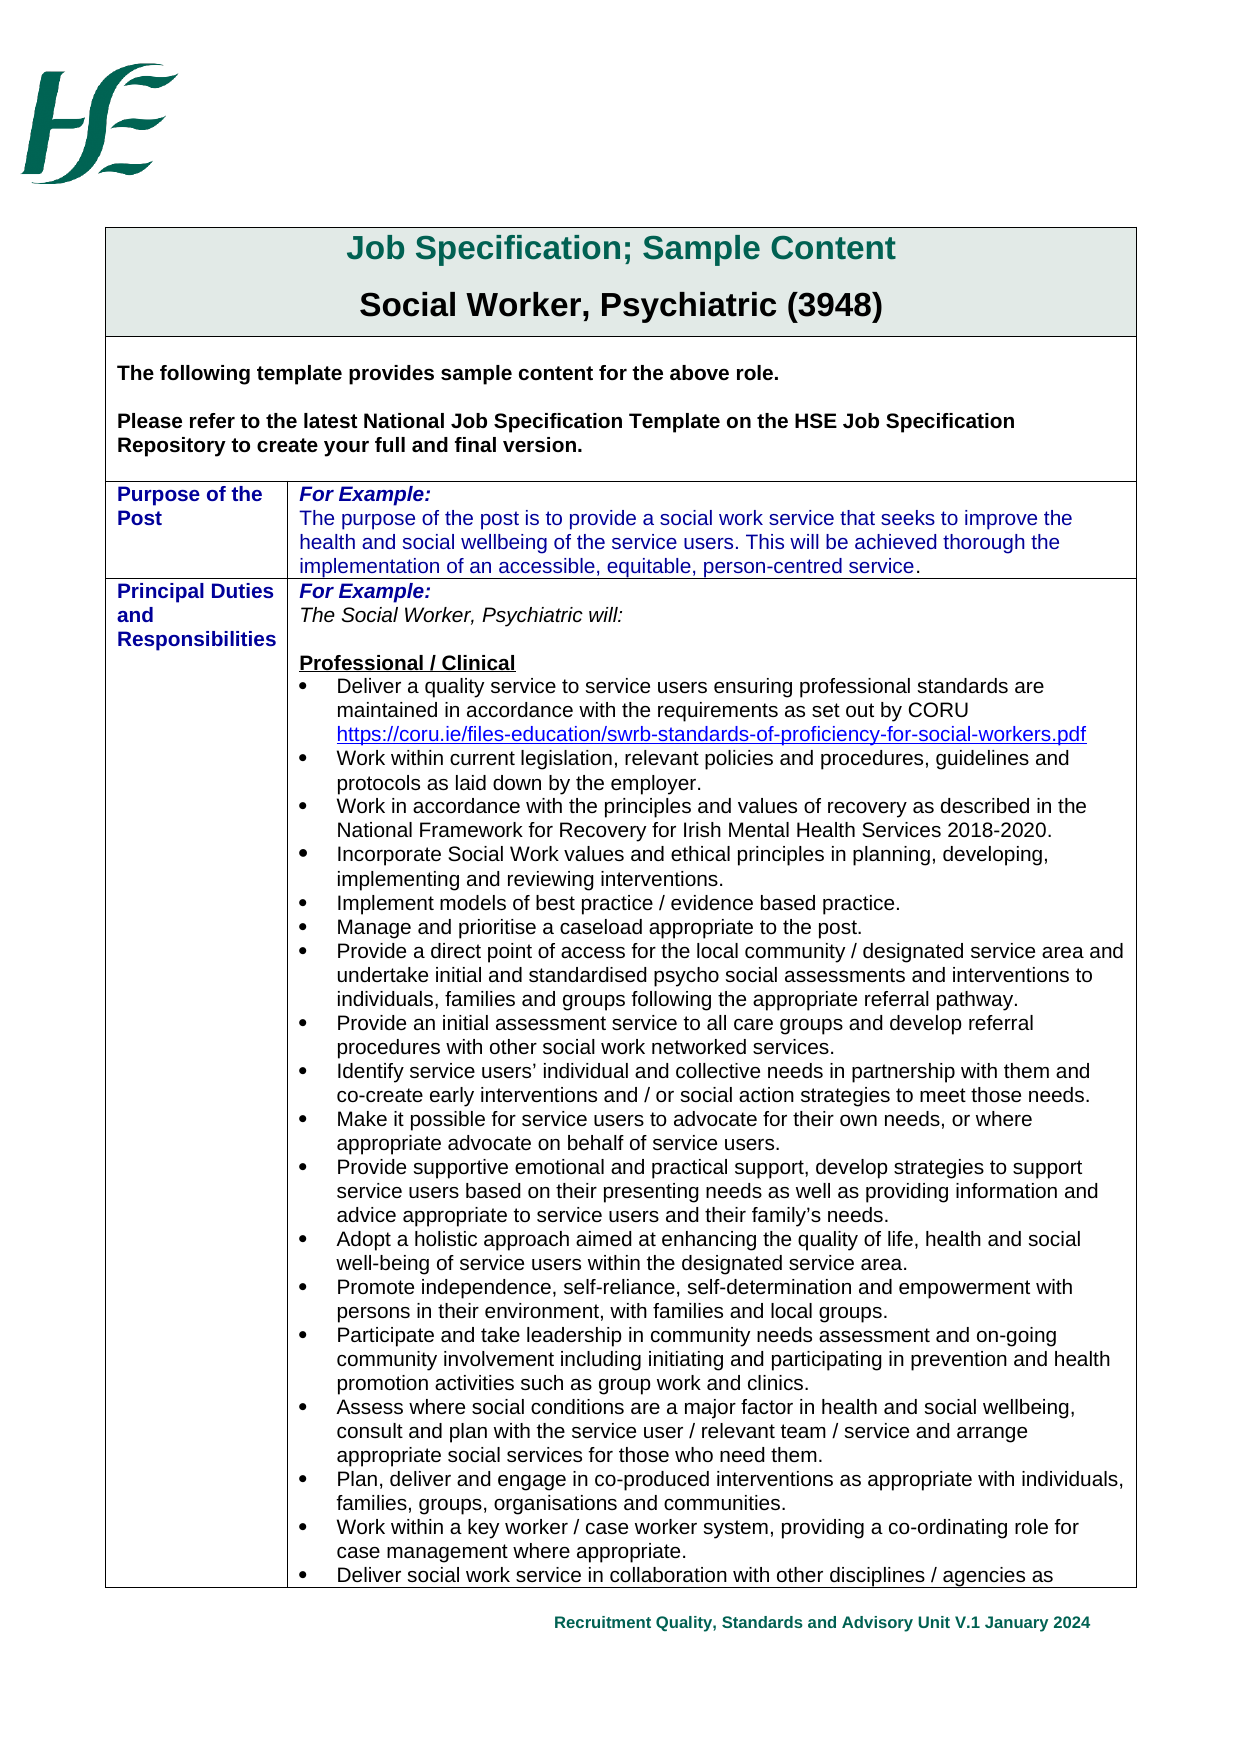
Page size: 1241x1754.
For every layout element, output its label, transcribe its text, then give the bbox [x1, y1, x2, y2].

picture [0, 38, 201, 209]
table_cell The following template provides sample content for the above role. Please refer to the latest National Job Specification Template on the HSE Job Specification Repository to create your full and final version. [106, 337, 1136, 481]
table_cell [106, 579, 287, 1587]
table_header Job Specification; Sample Content Social Worker, Psychiatric (3948) [106, 228, 1136, 336]
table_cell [288, 579, 1136, 1587]
table_cell For Example: The purpose of the post is to provide a social work service that seeks to improve the health and social wellbeing of the service users. This will be achieved thorough the implementation of an accessible, equitable, person-centred service. [288, 482, 1136, 577]
table_cell Purpose of the Post [106, 482, 287, 577]
